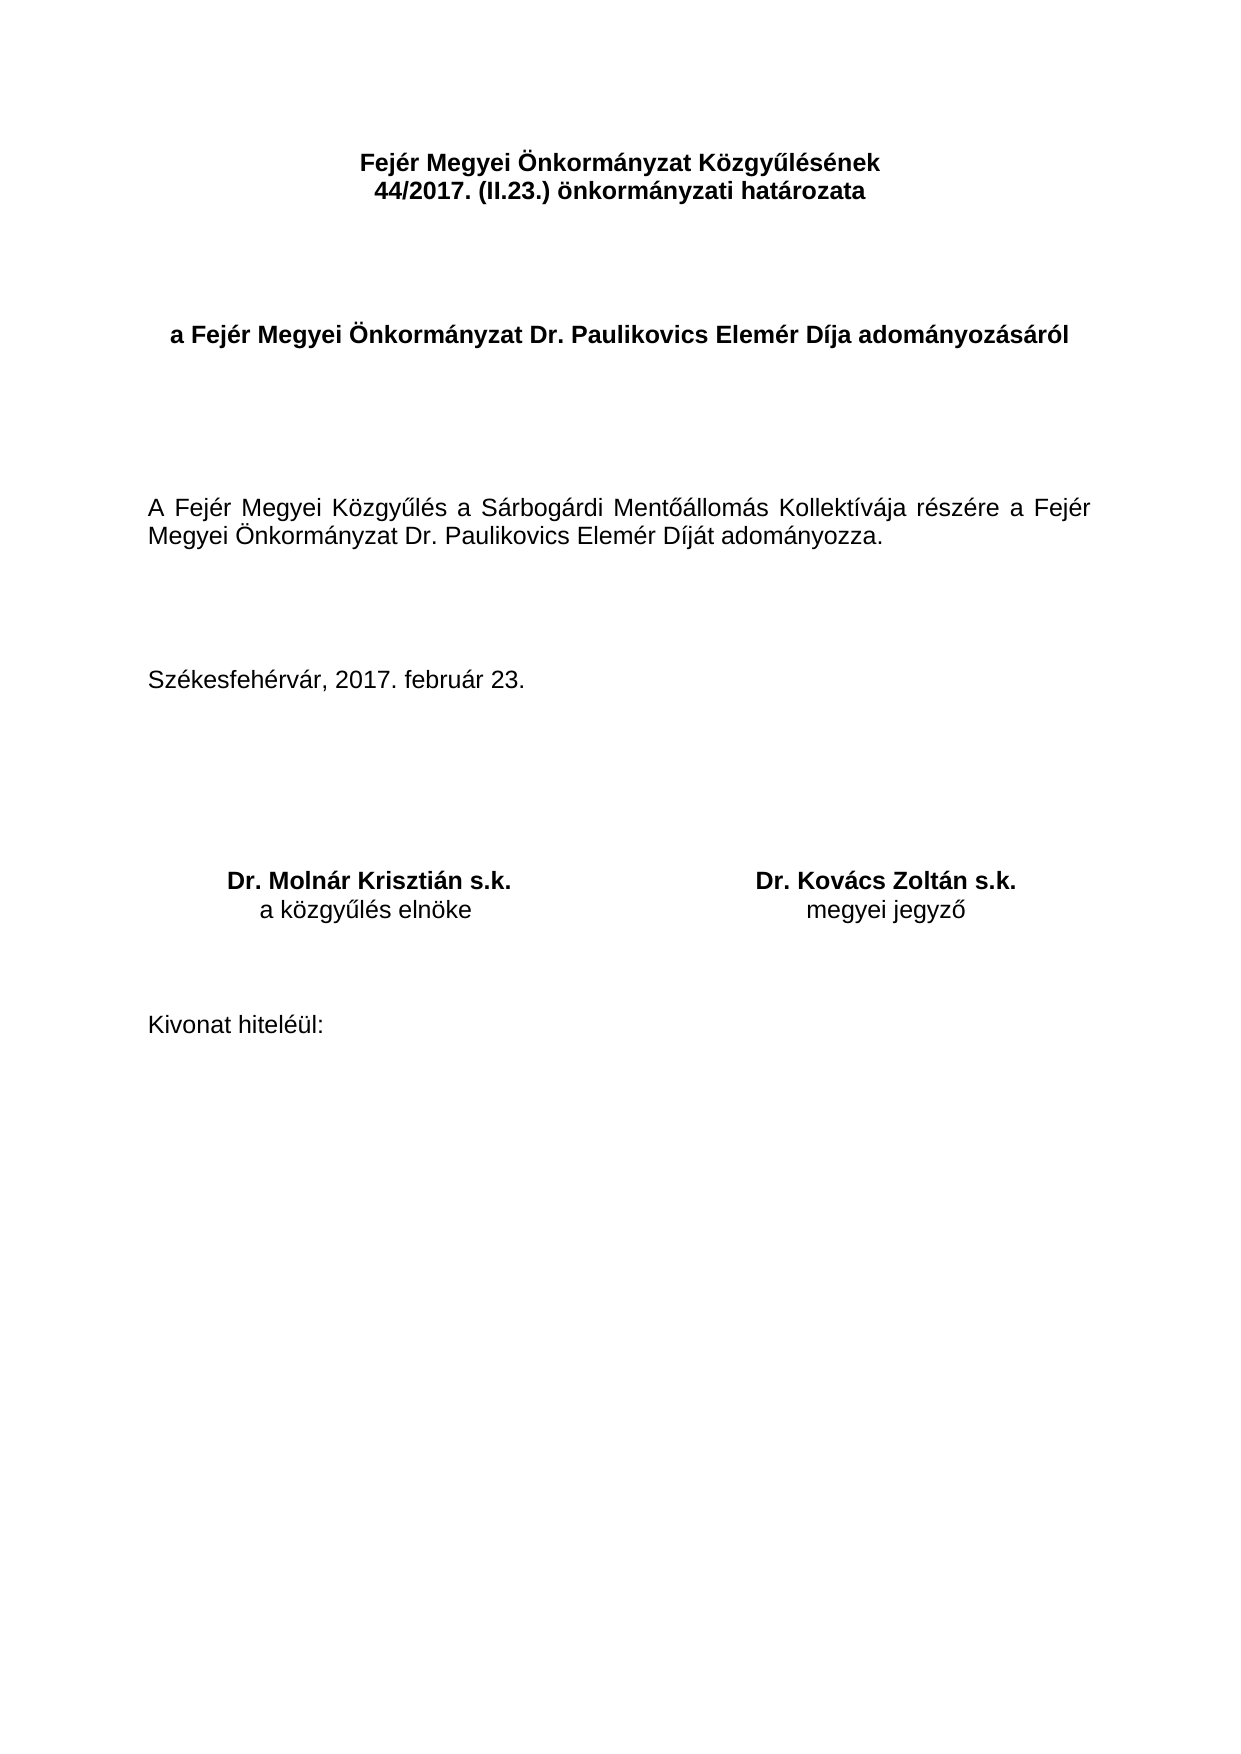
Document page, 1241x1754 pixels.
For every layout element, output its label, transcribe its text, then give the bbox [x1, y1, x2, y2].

text Székesfehérvár, 2017. február 23. [148, 665, 1093, 694]
text Kivonat hiteléül: [148, 1010, 1093, 1039]
text A Fejér Megyei Közgyűlés a Sárbogárdi Mentőállomás Kollektívája részére a Fejér Megyei Önkormányzat Dr. Paulikovics Elemér Díját adományozza. [148, 493, 1093, 550]
text a közgyűlés elnöke megyei jegyző [148, 895, 1093, 924]
text Fejér Megyei Önkormányzat Közgyűlésének [148, 148, 1093, 176]
text Dr. Molnár Krisztián s.k. Dr. Kovács Zoltán s.k. [148, 866, 1093, 895]
text 44/2017. (II.23.) önkormányzati határozata [148, 176, 1093, 205]
text a Fejér Megyei Önkormányzat Dr. Paulikovics Elemér Díja adományozásáról [148, 320, 1093, 349]
